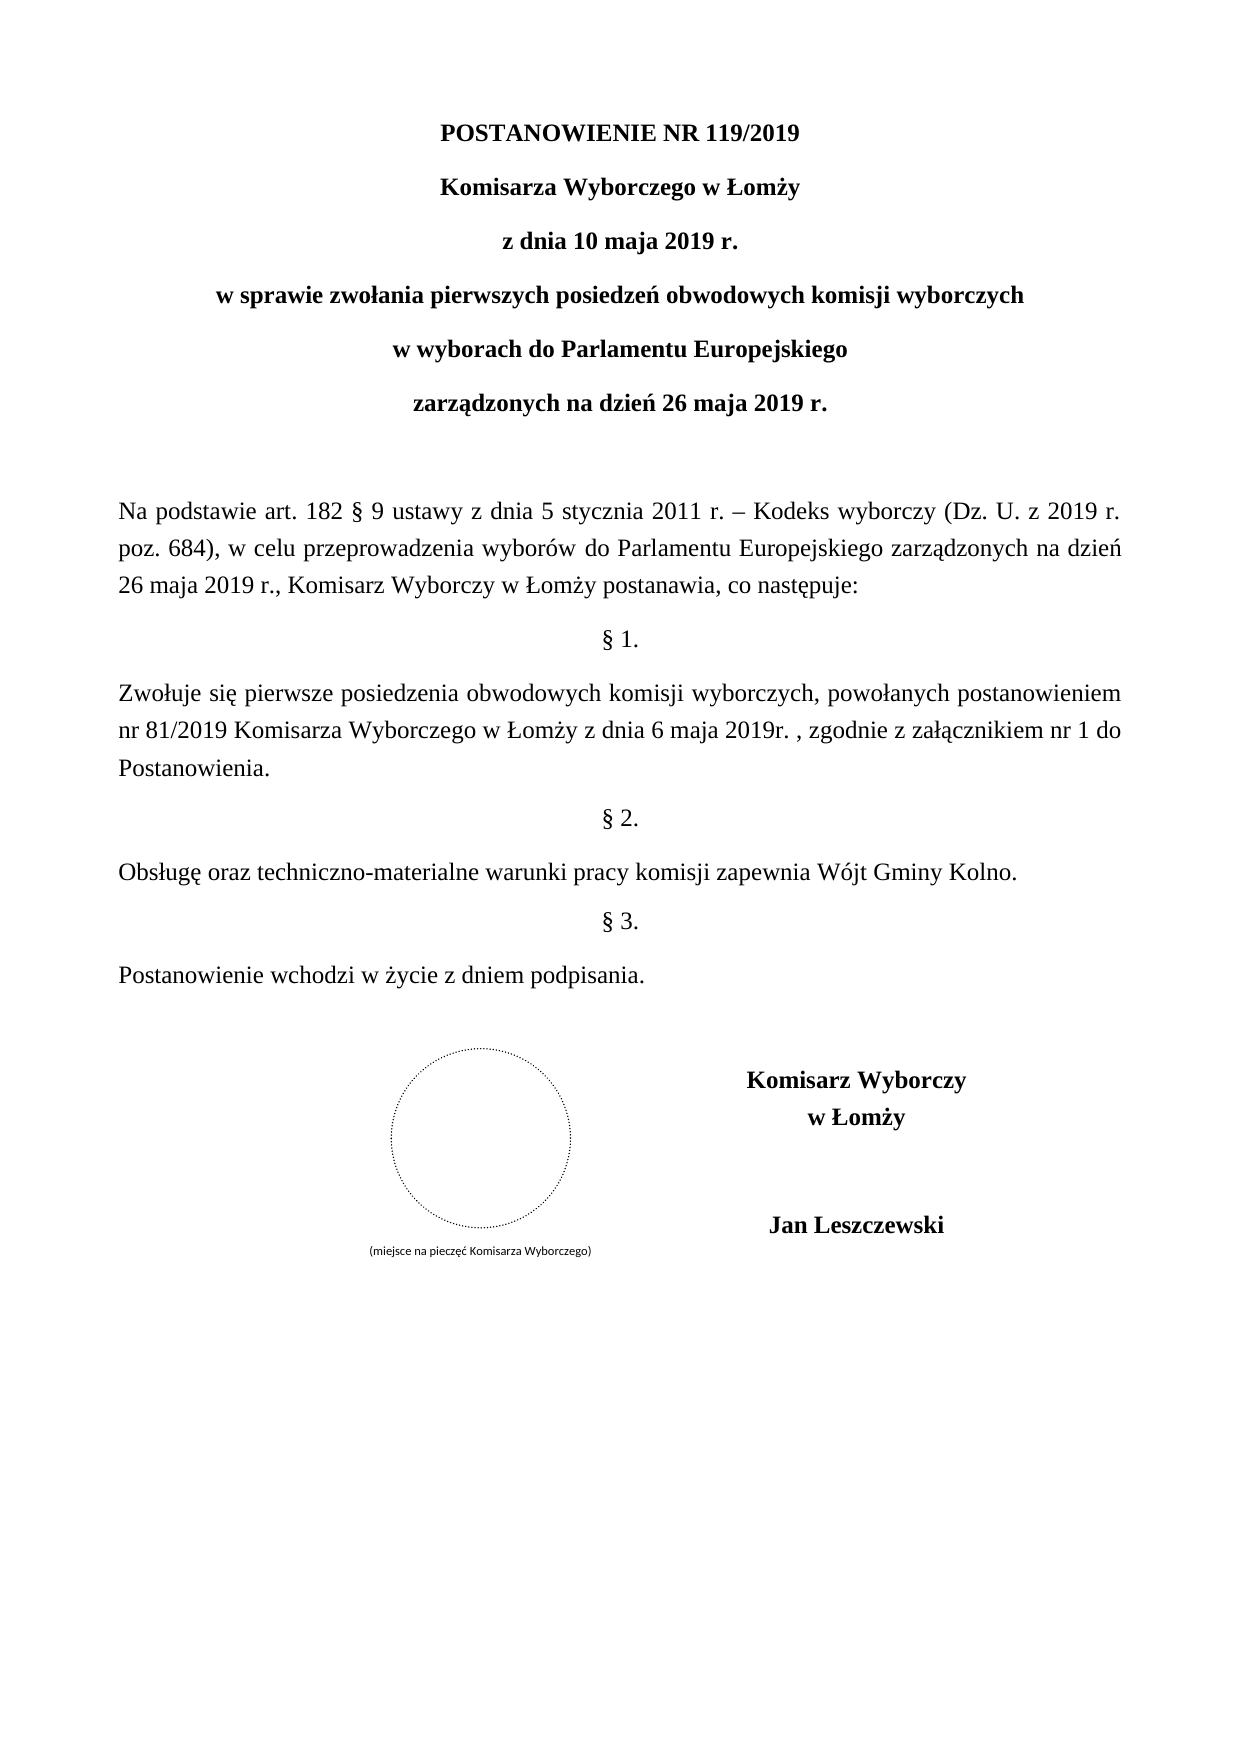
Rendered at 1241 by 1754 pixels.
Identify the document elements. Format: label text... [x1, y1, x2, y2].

text Obsługę oraz techniczno-materialne warunki pracy komisji zapewnia Wójt Gminy Kolno. [118, 857, 1122, 885]
text z dnia 10 maja 2019 r. [118, 226, 1122, 255]
text Komisarz Wyborczy w Łomży [591, 1065, 1122, 1131]
text Na podstawie art. 182 § 9 ustawy z dnia 5 stycznia 2011 r. – Kodeks wyborczy (Dz. U. z 2019 r. poz. 684), w celu przeprowadzenia wyborów do Parlamentu Europejskiego zarządzonych na dzień 26 maja 2019 r., Komisarz Wyborczy w Łomży postanawia, co następuje: [118, 496, 1122, 599]
text Zwołuje się pierwsze posiedzenia obwodowych komisji wyborczych, powołanych postanowieniem nr 81/2019 Komisarza Wyborczego w Łomży z dnia 6 maja 2019r. , zgodnie z załącznikiem nr 1 do Postanowienia. [118, 678, 1122, 782]
text Postanowienie wchodzi w życie z dniem podpisania. [118, 960, 1122, 989]
text w sprawie zwołania pierwszych posiedzeń obwodowych komisji wyborczych [118, 280, 1122, 309]
text § 1. [118, 624, 1122, 653]
text § 3. [118, 906, 1122, 935]
text Komisarza Wyborczego w Łomży [118, 172, 1122, 201]
text POSTANOWIENIE NR 119/2019 [118, 118, 1122, 147]
text Jan Leszczewski [591, 1210, 1122, 1239]
text w wyborach do Parlamentu Europejskiego [118, 334, 1122, 363]
text zarządzonych na dzień 26 maja 2019 r. [118, 388, 1122, 417]
text § 2. [118, 803, 1122, 831]
